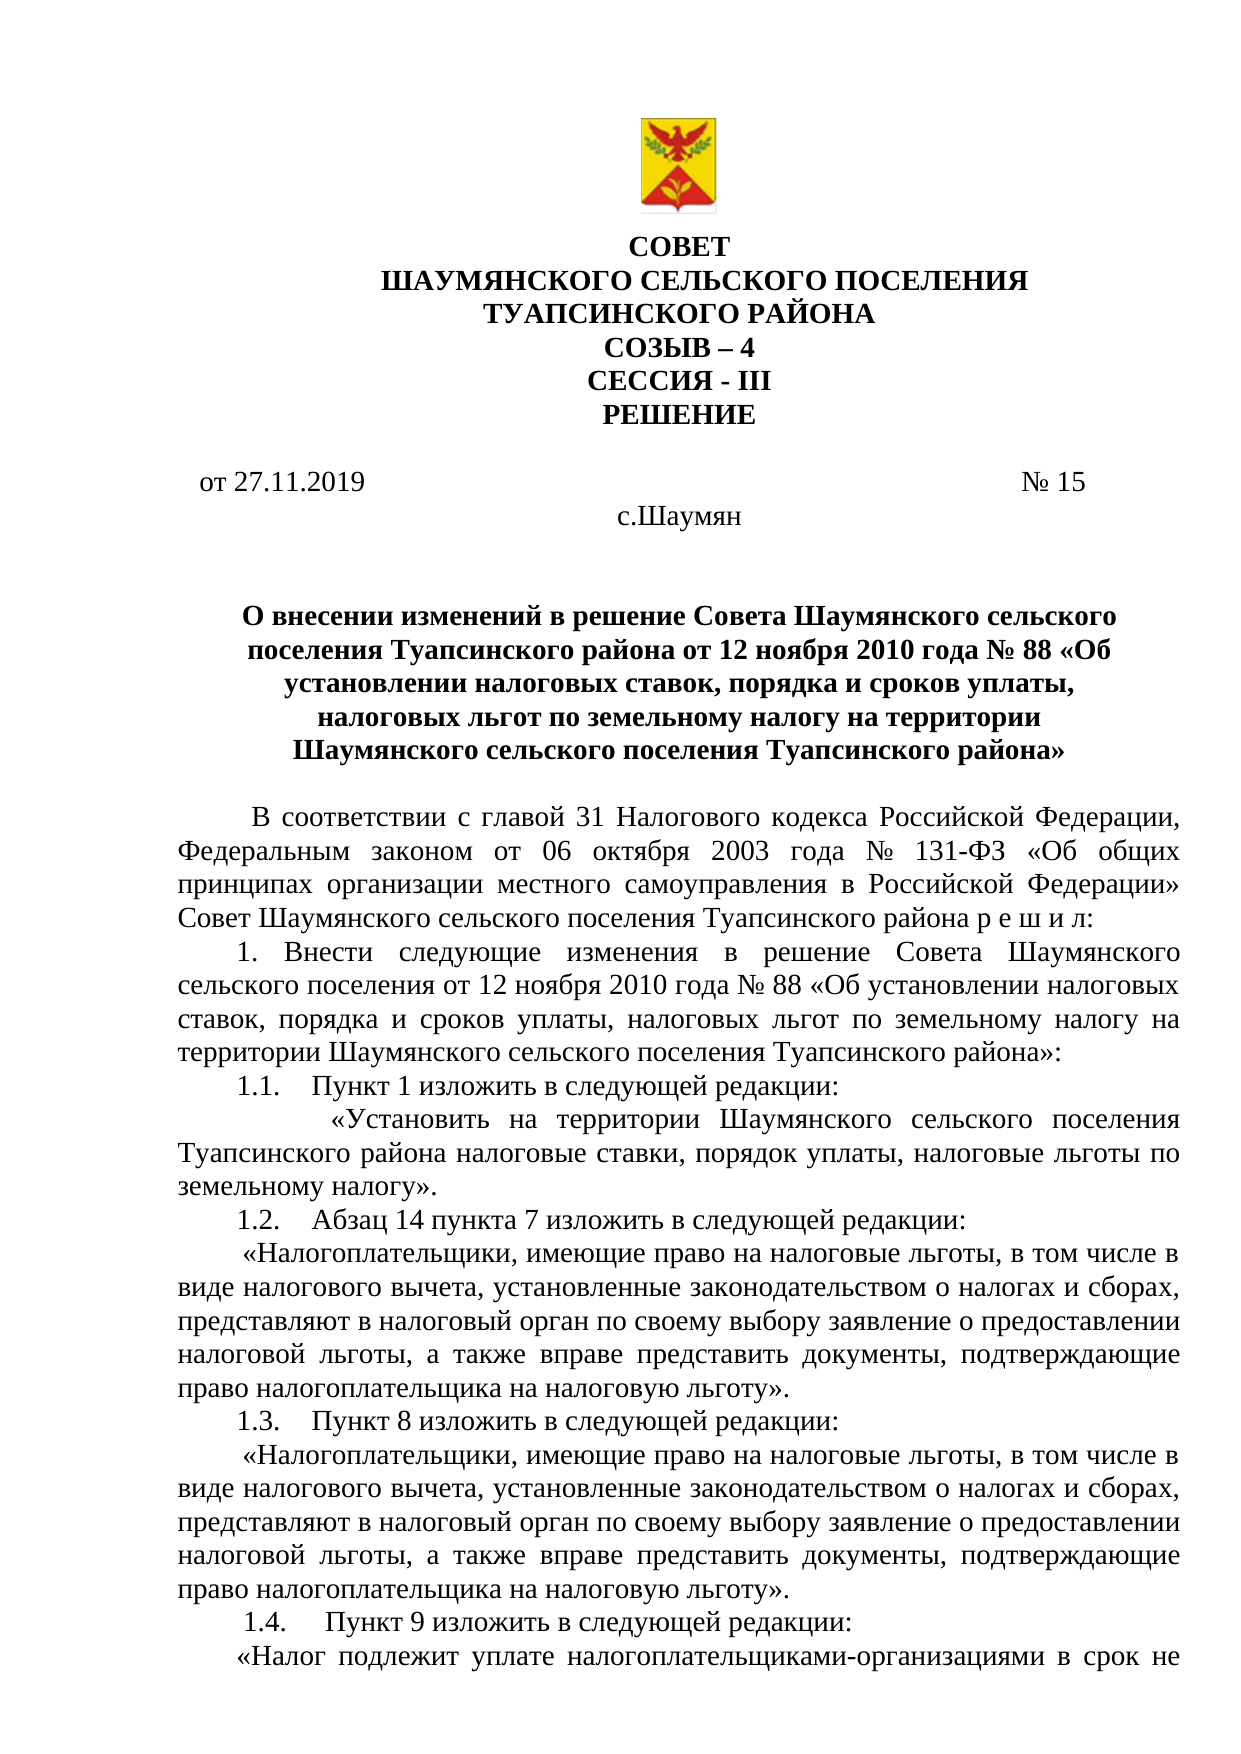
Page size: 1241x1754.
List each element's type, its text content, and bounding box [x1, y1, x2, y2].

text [177, 1638, 1181, 1672]
list Пункт 1 изложить в следующей редакции: [236, 1068, 1181, 1101]
text с.Шаумян [177, 498, 1181, 531]
text РЕШЕНИЕ [177, 397, 1181, 431]
text СЕССИЯ - III [177, 363, 1181, 397]
text «Налогоплательщики, имеющие право на налоговые льготы, в том числе в виде налогового вычета, установленные законодательством о налогах и сборах, представляют в налоговый орган по своему выбору заявление о предоставлении налоговой льготы, а также вправе представить документы, подтверждающие право налогоплательщика на налоговую льготу». [177, 1437, 1181, 1604]
text ШАУМЯНСКОГО СЕЛЬСКОГО ПОСЕЛЕНИЯ [177, 263, 1181, 296]
text 1.4. Пункт 9 изложить в следующей редакции: [177, 1604, 1181, 1638]
text СОЗЫВ – 4 [177, 330, 1181, 363]
list Пункт 8 изложить в следующей редакции: [236, 1403, 1181, 1437]
text СОВЕТ [177, 229, 1181, 263]
text ТУАПСИНСКОГО РАЙОНА [177, 296, 1181, 330]
picture [641, 118, 718, 215]
text 1. Внести следующие изменения в решение Совета Шаумянского сельского поселения от 12 ноября 2010 года № 88 «Об установлении налоговых ставок, порядка и сроков уплаты, налоговых льгот по земельному налогу на территории Шаумянского сельского поселения Туапсинского района»: [177, 934, 1181, 1068]
text «Налогоплательщики, имеющие право на налоговые льготы, в том числе в виде налогового вычета, установленные законодательством о налогах и сборах, представляют в налоговый орган по своему выбору заявление о предоставлении налоговой льготы, а также вправе представить документы, подтверждающие право налогоплательщика на налоговую льготу». [177, 1236, 1181, 1403]
text «Установить на территории Шаумянского сельского поселения Туапсинского района налоговые ставки, порядок уплаты, налоговые льготы по земельному налогу». [177, 1101, 1181, 1202]
text О внесении изменений в решение Совета Шаумянского сельского поселения Туапсинского района от 12 ноября 2010 года № 88 «Об установлении налоговых ставок, порядка и сроков уплаты, налоговых льгот по земельному налогу на территории Шаумянского сельского поселения Туапсинского района» [236, 598, 1122, 766]
text от 27.11.2019 № 15 [177, 464, 1181, 498]
list Абзац 14 пункта 7 изложить в следующей редакции: [236, 1202, 1181, 1236]
text В соответствии с главой 31 Налогового кодекса Российской Федерации, Федеральным законом от 06 октября 2003 года № 131-ФЗ «Об общих принципах организации местного самоуправления в Российской Федерации» Совет Шаумянского сельского поселения Туапсинского района р е ш и л: [177, 799, 1181, 934]
